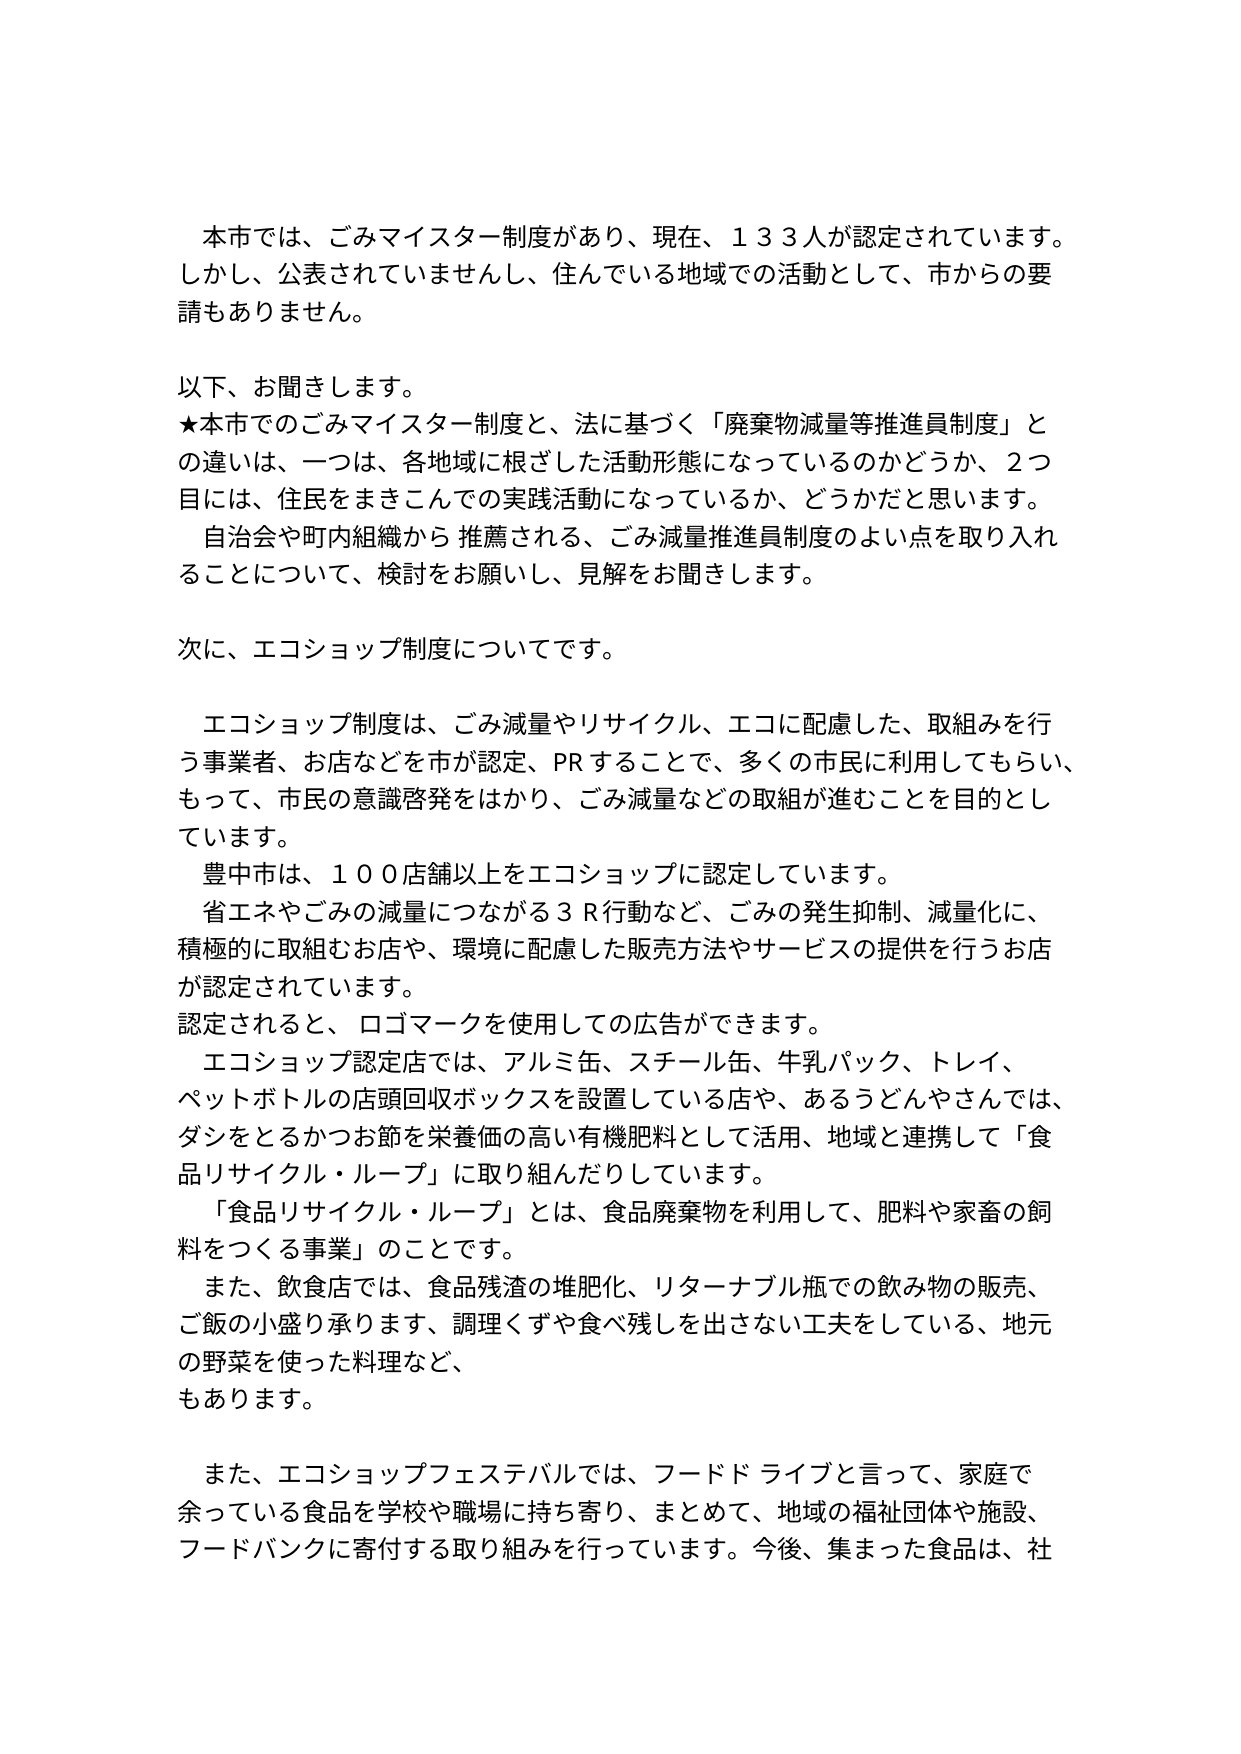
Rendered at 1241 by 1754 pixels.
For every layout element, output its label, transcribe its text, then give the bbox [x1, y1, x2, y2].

text 以下、お聞きします。 ★本市でのごみマイスター制度と、法に基づく「廃棄物減量等推進員制度」との違いは、一つは、各地域に根ざした活動形態になっているのかどうか、２つ目には、住民をまきこんでの実践活動になっているか、どうかだと思います。 自治会や町内組織から 推薦される、ごみ減量推進員制度のよい点を取り入れることについて、検討をお願いし、見解をお聞きします。 [177, 367, 1063, 592]
text 次に、エコショップ制度についてです。 [177, 629, 1063, 667]
text 豊中市は、１００店舗以上をエコショップに認定しています。 省エネやごみの減量につながる３R行動など、ごみの発生抑制、減量化に、積極的に取組むお店や、環境に配慮した販売方法やサービスの提供を行うお店が認定されています。 認定されると、 ロゴマークを使用しての広告ができます。 [177, 854, 1063, 1042]
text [177, 1267, 1063, 1567]
text 本市では、ごみマイスター制度があり、現在、１３３人が認定されています。しかし、公表されていませんし、住んでいる地域での活動として、市からの要請もありません。 [177, 217, 1063, 329]
text エコショップ認定店では、アルミ缶、スチール缶、牛乳パック、トレイ、ペットボトルの店頭回収ボックスを設置している店や、あるうどんやさんでは、ダシをとるかつお節を栄養価の高い有機肥料として活用、地域と連携して「食品リサイクル・ループ」に取り組んだりしています。 「食品リサイクル・ループ」とは、食品廃棄物を利用して、肥料や家畜の飼料をつくる事業」のことです。 [177, 1042, 1063, 1267]
text エコショップ制度は、ごみ減量やリサイクル、エコに配慮した、取組みを行う事業者、お店などを市が認定、PRすることで、多くの市民に利用してもらい、もって、市民の意識啓発をはかり、ごみ減量などの取組が進むことを目的としています。 [177, 704, 1063, 854]
